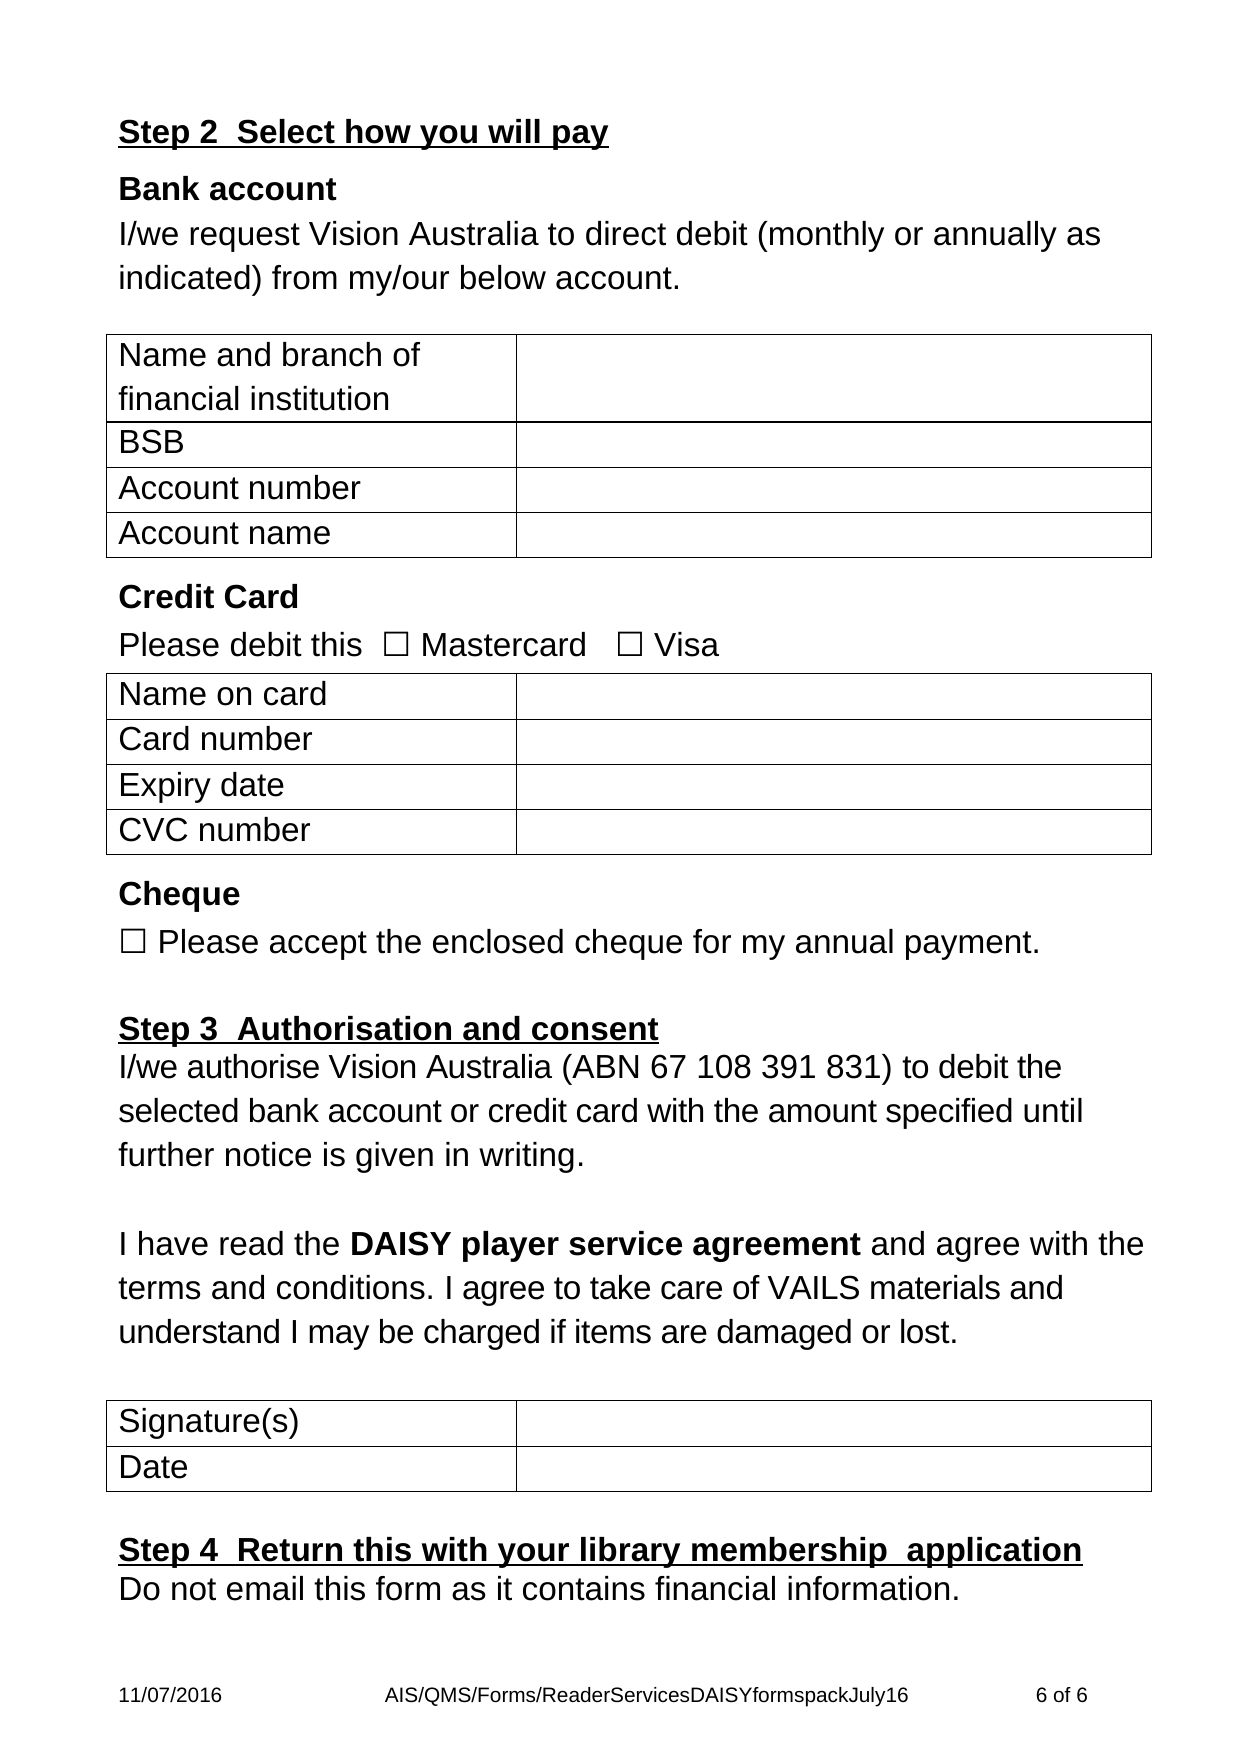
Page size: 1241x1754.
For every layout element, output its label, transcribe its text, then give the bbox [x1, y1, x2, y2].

table_header Signature(s) [107, 1401, 516, 1446]
text I/we request Vision Australia to direct debit (monthly or annually as indicated) from my/our below account. [118, 214, 1122, 329]
table_cell CVC number [107, 810, 516, 854]
table_cell Expiry date [107, 765, 516, 809]
table_cell Card number [107, 720, 516, 764]
table_cell [517, 468, 1151, 512]
text Step 4 Return this with your library membership application Do not email this form as it contains financial information. [118, 1492, 1122, 1607]
table_cell [517, 1447, 1151, 1491]
text Step 2 Select how you will pay [118, 112, 1122, 151]
table_header [517, 1401, 1151, 1446]
table_cell Account name [107, 513, 516, 557]
text I/we authorise Vision Australia (ABN 67 108 391 831) to debit the selected bank account or credit card with the amount specified until further notice is given in writing. [118, 1047, 1155, 1174]
table_cell BSB [107, 423, 516, 467]
table_header [517, 674, 1151, 718]
table_header Name on card [107, 674, 516, 718]
table_cell [517, 765, 1151, 809]
text Please accept the enclosed cheque for my annual payment. [118, 918, 1122, 963]
table_cell [517, 720, 1151, 764]
table_header [517, 335, 1151, 421]
table_header Name and branch of financial institution [107, 335, 516, 421]
table_cell [517, 513, 1151, 557]
subtitle Credit Card [118, 577, 1122, 615]
text Step 3 Authorisation and consent [118, 970, 1122, 1047]
table_cell [517, 810, 1151, 854]
table_cell [517, 423, 1151, 467]
text Please debit this Mastercard Visa [118, 621, 1122, 666]
text I have read the DAISY player service agreement and agree with the terms and conditions. I agree to take care of VAILS materials and understand I may be charged if items are damaged or lost. [118, 1224, 1155, 1351]
subtitle Cheque [118, 874, 1122, 912]
table_cell Account number [107, 468, 516, 512]
subtitle Bank account [118, 169, 1122, 208]
table_cell Date [107, 1447, 516, 1491]
